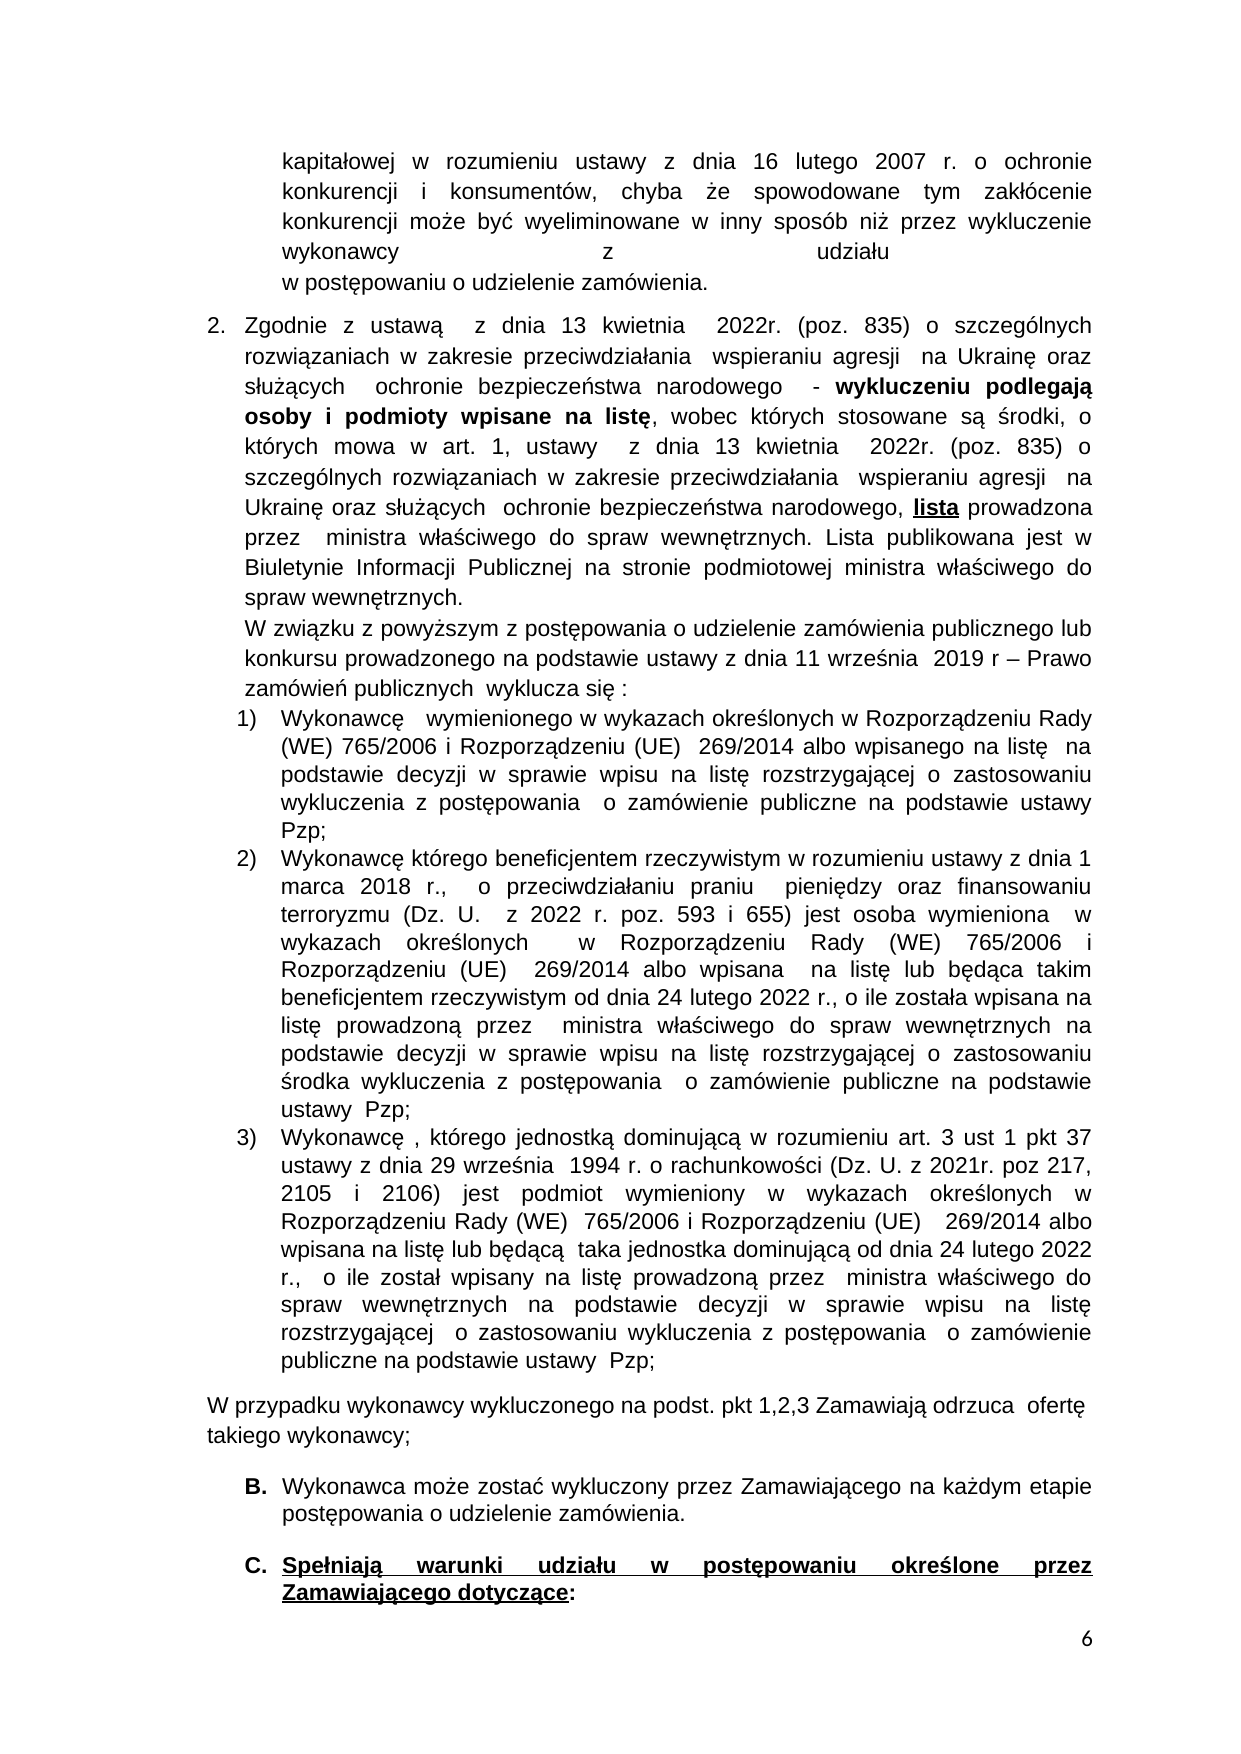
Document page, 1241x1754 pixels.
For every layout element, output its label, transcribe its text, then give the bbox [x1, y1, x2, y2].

list Wykonawca może zostać wykluczony przez Zamawiającego na każdym etapie postępowania o udzielenie zamówienia. [244, 1473, 1092, 1526]
list Spełniają warunki udziału w postępowaniu określone przez Zamawiającego dotyczące: [244, 1552, 1092, 1605]
list Wykonawcę wymienionego w wykazach określonych w Rozporządzeniu Rady (WE) 765/2006 i Rozporządzeniu (UE) 269/2014 albo wpisanego na listę na podstawie decyzji w sprawie wpisu na listę rozstrzygającej o zastosowaniu wykluczenia z postępowania o zamówienie publiczne na podstawie ustawy Pzp; [236, 705, 1092, 843]
list Zgodnie z ustawą z dnia 13 kwietnia 2022r. (poz. 835) o szczególnych rozwiązaniach w zakresie przeciwdziałania wspieraniu agresji na Ukrainę oraz służących ochronie bezpieczeństwa narodowego - wykluczeniu podlegają osoby i podmioty wpisane na listę, wobec których stosowane są środki, o których mowa w art. 1, ustawy z dnia 13 kwietnia 2022r. (poz. 835) o szczególnych rozwiązaniach w zakresie przeciwdziałania wspieraniu agresji na Ukrainę oraz służących ochronie bezpieczeństwa narodowego, lista prowadzona przez ministra właściwego do spraw wewnętrznych. Lista publikowana jest w Biuletynie Informacji Publicznej na stronie podmiotowej ministra właściwego do spraw wewnętrznych. [207, 312, 1092, 611]
list Wykonawcę którego beneficjentem rzeczywistym w rozumieniu ustawy z dnia 1 marca 2018 r., o przeciwdziałaniu praniu pieniędzy oraz finansowaniu terroryzmu (Dz. U. z 2022 r. poz. 593 i 655) jest osoba wymieniona w wykazach określonych w Rozporządzeniu Rady (WE) 765/2006 i Rozporządzeniu (UE) 269/2014 albo wpisana na listę lub będąca takim beneficjentem rzeczywistym od dnia 24 lutego 2022 r., o ile została wpisana na listę prowadzoną przez ministra właściwego do spraw wewnętrznych na podstawie decyzji w sprawie wpisu na listę rozstrzygającej o zastosowaniu środka wykluczenia z postępowania o zamówienie publiczne na podstawie ustawy Pzp; [236, 845, 1092, 1122]
list Wykonawcę , którego jednostką dominującą w rozumieniu art. 3 ust 1 pkt 37 ustawy z dnia 29 września 1994 r. o rachunkowości (Dz. U. z 2021r. poz 217, 2105 i 2106) jest podmiot wymieniony w wykazach określonych w Rozporządzeniu Rady (WE) 765/2006 i Rozporządzeniu (UE) 269/2014 albo wpisana na listę lub będącą taka jednostka dominującą od dnia 24 lutego 2022 r., o ile został wpisany na listę prowadzoną przez ministra właściwego do spraw wewnętrznych na podstawie decyzji w sprawie wpisu na listę rozstrzygającej o zastosowaniu wykluczenia z postępowania o zamówienie publiczne na podstawie ustawy Pzp; [236, 1124, 1092, 1374]
list W związku z powyższym z postępowania o udzielenie zamówienia publicznego lub konkursu prowadzonego na podstawie ustawy z dnia 11 września 2019 r – Prawo zamówień publicznych wyklucza się : [244, 614, 1092, 701]
text W przypadku wykonawcy wykluczonego na podst. pkt 1,2,3 Zamawiają odrzuca ofertę takiego wykonawcy; [207, 1392, 1092, 1448]
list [244, 148, 1092, 295]
